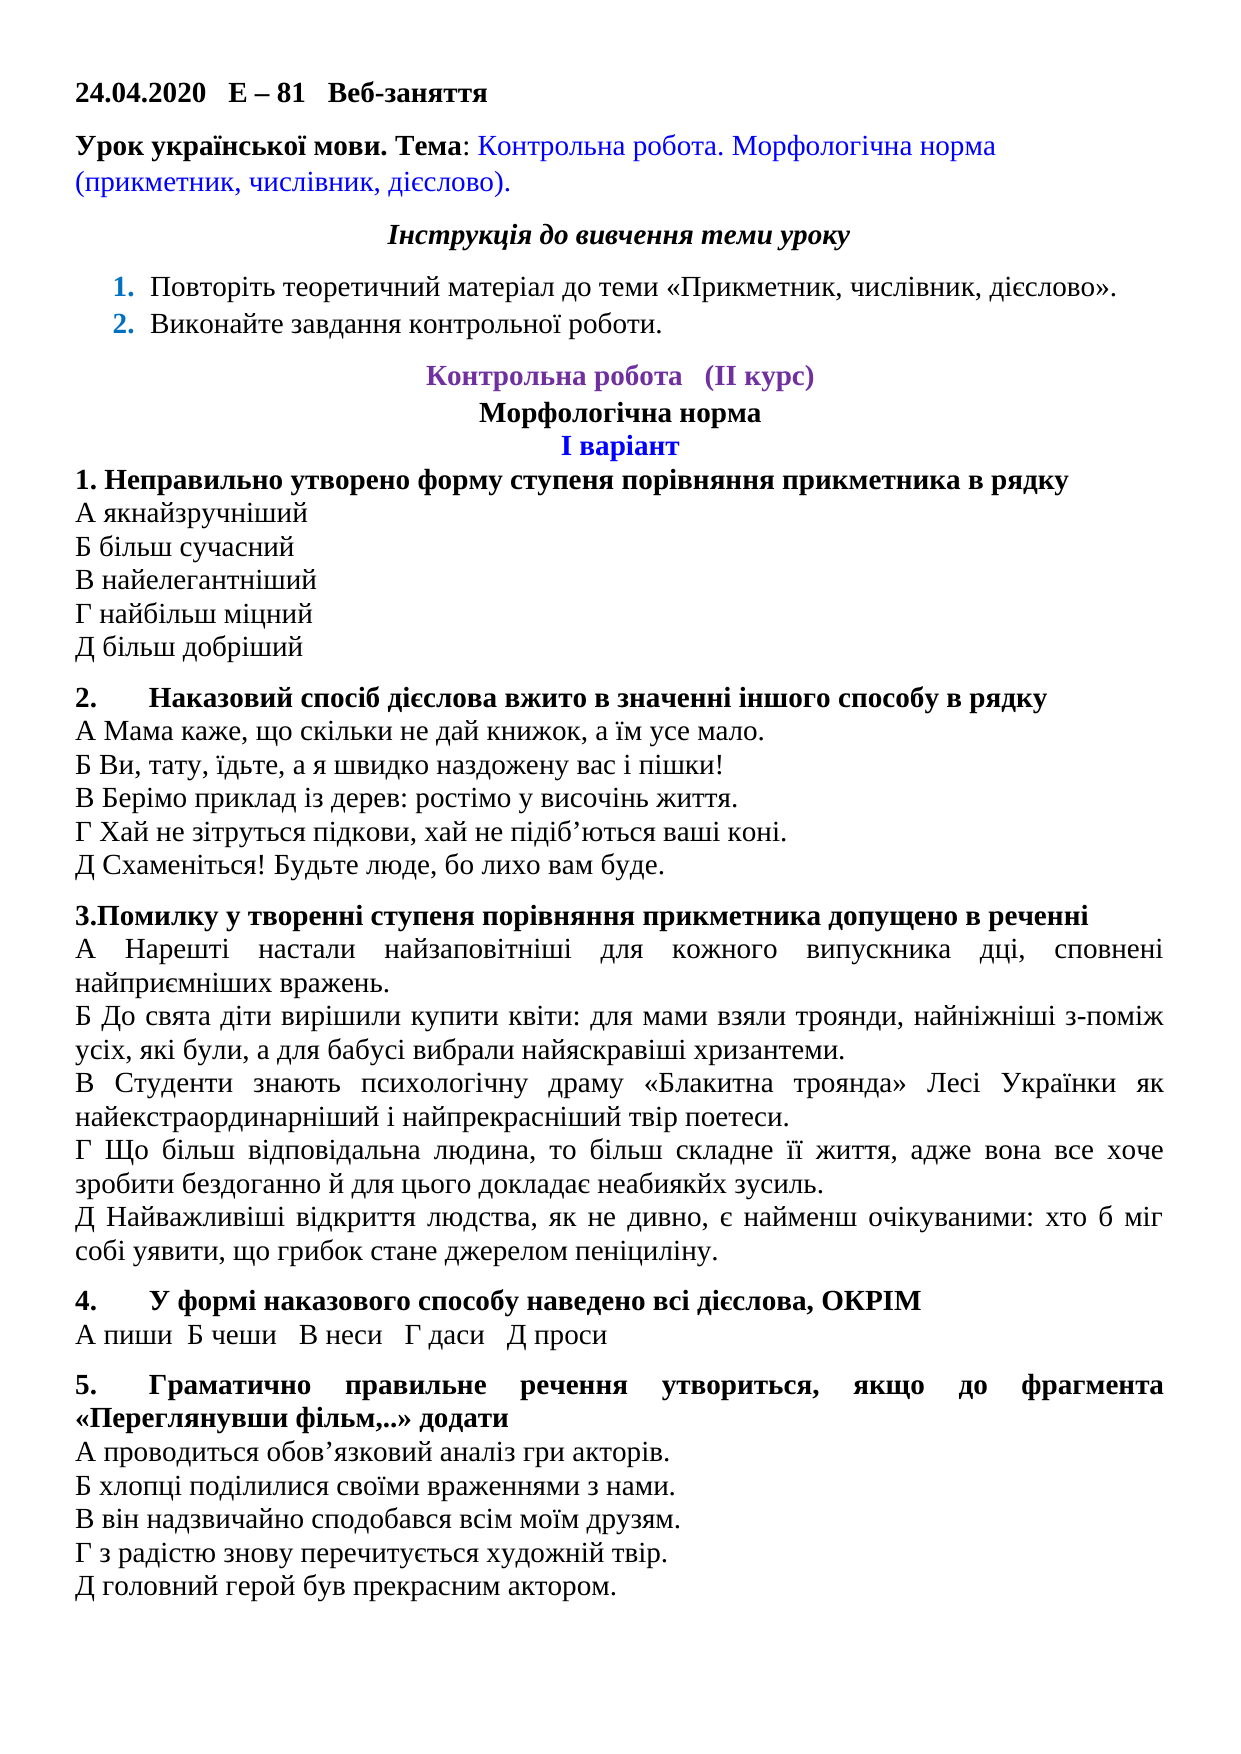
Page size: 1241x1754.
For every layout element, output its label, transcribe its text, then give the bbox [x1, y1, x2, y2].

text 5. Граматично правильне речення утвориться, якщо до фрагмента «Переглянувши фільм,..» додати [75, 1367, 1165, 1434]
text А Мама каже, що скільки не дай книжок, а їм усе мало. [75, 713, 1165, 747]
text А пиши Б чеши В неси Г даси Д проси [75, 1317, 1165, 1350]
text Б Ви, тату, їдьте, а я швидко наздожену вас і пішки! [75, 747, 1165, 780]
text Контрольна робота (ІІ курс) [75, 358, 1165, 392]
text Д Схаменіться! Будьте люде, бо лихо вам буде. [75, 847, 1165, 881]
text Урок української мови. Тема: Контрольна робота. Морфологічна норма (прикметник, числівник, дієслово). [75, 128, 1165, 197]
text 24.04.2020 Е – 81 Веб-заняття [75, 75, 1165, 108]
list Повторіть теоретичний матеріал до теми «Прикметник, числівник, дієслово». [112, 269, 1165, 303]
text Д Найважливіші відкриття людства, як не дивно, є найменш очікуваними: хто б міг собі уявити, що грибок стане джерелом пеніциліну. [75, 1199, 1165, 1267]
text В Студенти знають психологічну драму «Блакитна троянда» Лесі Українки як найекстраординарніший і найпрекрасніший твір поетеси. [75, 1065, 1165, 1132]
text Г найбільш міцний [75, 596, 1165, 629]
text І варіант [75, 428, 1165, 462]
text В він надзвичайно сподобався всім моїм друзям. [75, 1501, 1165, 1535]
list Виконайте завдання контрольної роботи. [112, 306, 1165, 339]
text 4. У формі наказового способу наведено всі дієслова, ОКРІМ [75, 1283, 1165, 1317]
text Д головний герой був прекрасним актором. [75, 1568, 1165, 1602]
text Б До свята діти вирішили купити квіти: для мами взяли троянди, найніжніші з-поміж усіх, які були, а для бабусі вибрали найяскравіші хризантеми. [75, 998, 1165, 1065]
text А Нарешті настали найзаповітніші для кожного випускника дці, сповнені найприємніших вражень. [75, 931, 1165, 998]
text Б більш сучасний [75, 529, 1165, 562]
text В Берімо приклад із дерев: ростімо у височінь життя. [75, 780, 1165, 814]
text 2. Наказовий спосіб дієслова вжито в значенні іншого способу в рядку [75, 680, 1165, 713]
text В найелегантніший [75, 562, 1165, 596]
text А проводиться обов’язковий аналіз гри акторів. [75, 1434, 1165, 1468]
text 1. Неправильно утворено форму ступеня порівняння прикметника в рядку [75, 462, 1165, 495]
text Г Хай не зітруться підкови, хай не підіб’ються ваші коні. [75, 814, 1165, 847]
text А якнайзручніший [75, 495, 1165, 529]
text Інструкція до вивчення теми уроку [75, 217, 1165, 250]
text Г з радістю знову перечитується художній твір. [75, 1535, 1165, 1568]
text Д більш добріший [75, 629, 1165, 663]
text Г Що більш відповідальна людина, то більш складне її життя, адже вона все хоче зробити бездоганно й для цього докладає неабиякйх зусиль. [75, 1132, 1165, 1199]
text 3.Помилку у творенні ступеня порівняння прикметника допущено в реченні [75, 898, 1165, 931]
text Б хлопці поділилися своїми враженнями з нами. [75, 1468, 1165, 1501]
text Морфологічна норма [75, 395, 1165, 428]
